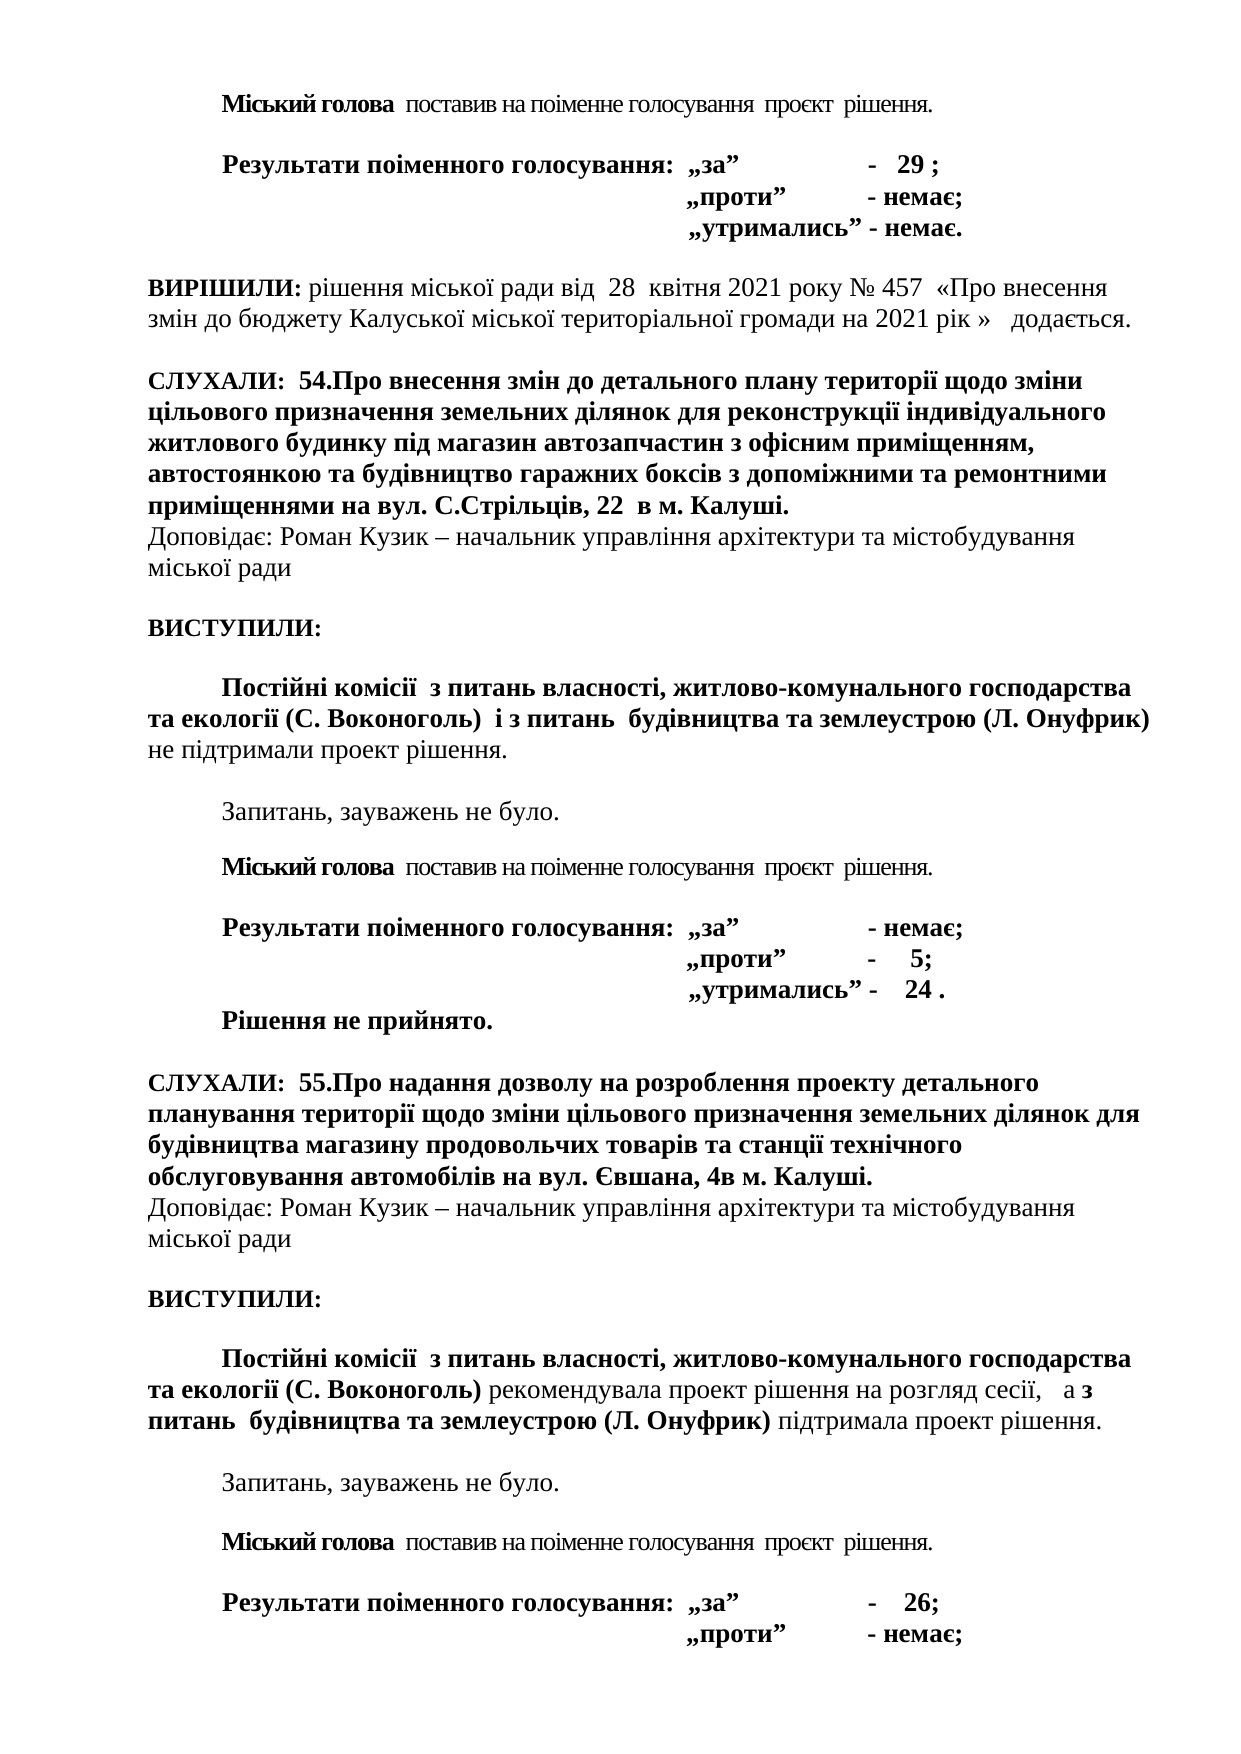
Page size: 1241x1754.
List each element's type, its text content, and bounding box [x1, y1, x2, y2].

text ВИРІШИЛИ: рішення міської ради від 28 квітня 2021 року № 457 «Про внесення змін до бюджету Калуської міської територіальної громади на 2021 рік » додається. [148, 271, 1152, 333]
text Постійні комісії з питань власності, житлово-комунального господарства та екології (С. Воконоголь) і з питань будівництва та землеустрою (Л. Онуфрик) не підтримали проект рішення. [148, 671, 1152, 764]
text Доповідає: Роман Кузик – начальник управління архітектури та містобудування міської ради [148, 520, 1152, 582]
text Результати поіменного голосування: „за” - 26; [148, 1586, 1152, 1617]
text Міський голова поставив на поіменне голосування проєкт рішення. [148, 1526, 1152, 1556]
text „утримались” - 24 . [148, 973, 1152, 1004]
text Запитань, зауважень не було. [148, 1466, 1152, 1498]
text ВИСТУПИЛИ: [148, 1284, 1152, 1313]
text „проти” - немає; [159, 180, 1152, 211]
text Постійні комісії з питань власності, житлово-комунального господарства та екології (С. Воконоголь) рекомендувала проект рішення на розгляд сесії, а з питань будівництва та землеустрою (Л. Онуфрик) підтримала проект рішення. [148, 1342, 1152, 1435]
text „проти” - немає; [159, 1617, 1152, 1649]
text „проти” - 5; [159, 942, 1152, 973]
text Результати поіменного голосування: „за” - немає; [148, 911, 1152, 942]
text ВИСТУПИЛИ: [148, 613, 1152, 642]
text „утримались” - немає. [148, 211, 1152, 242]
text Доповідає: Роман Кузик – начальник управління архітектури та містобудування міської ради [148, 1191, 1152, 1253]
text Міський голова поставив на поіменне голосування проєкт рішення. [148, 851, 1152, 881]
text СЛУХАЛИ: 54.Про внесення змін до детального плану території щодо зміни цільового призначення земельних ділянок для реконструкції індивідуального житлового будинку під магазин автозапчастин з офісним приміщенням, автостоянкою та будівництво гаражних боксів з допоміжними та ремонтними приміщеннями на вул. С.Стрільців, 22 в м. Калуші. [148, 364, 1152, 520]
text Міський голова поставив на поіменне голосування проєкт рішення. [148, 88, 1152, 118]
text Рішення не прийнято. [148, 1004, 1152, 1035]
text Результати поіменного голосування: „за” - 29 ; [148, 148, 1152, 180]
text СЛУХАЛИ: 55.Про надання дозволу на розроблення проекту детального планування території щодо зміни цільового призначення земельних ділянок для будівництва магазину продовольчих товарів та станції технічного обслуговування автомобілів на вул. Євшана, 4в м. Калуші. [148, 1066, 1152, 1191]
text Запитань, зауважень не було. [148, 795, 1152, 827]
